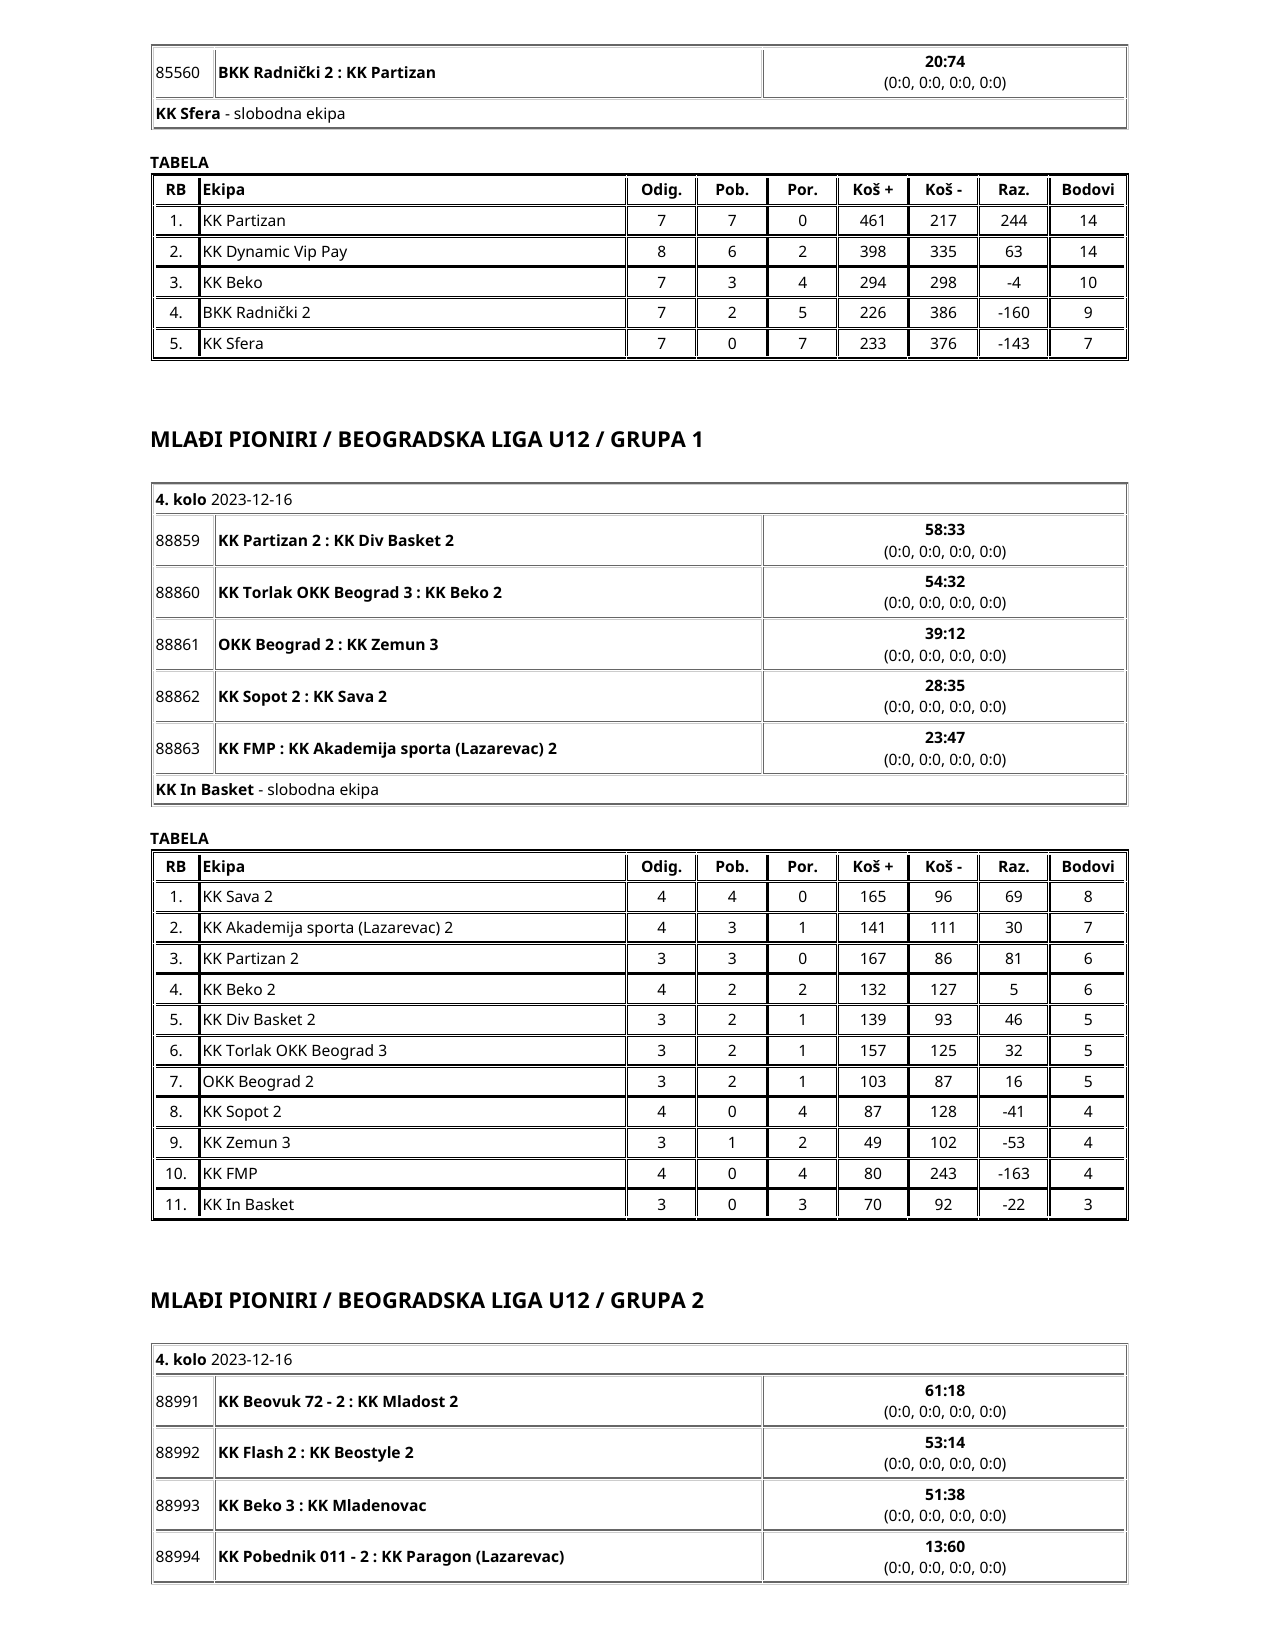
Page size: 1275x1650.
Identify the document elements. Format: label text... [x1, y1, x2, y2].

table_cell -53 [980, 1129, 1047, 1156]
table_cell 6 [698, 238, 766, 265]
table_header Koš + [838, 851, 908, 880]
table_cell KK Sopot 2 : KK Sava 2 [216, 672, 761, 721]
table_header Koš + [838, 175, 908, 203]
table_cell 49 [839, 1129, 907, 1156]
table_cell KK Torlak OKK Beograd 3 : KK Beko 2 [216, 568, 761, 617]
table_cell 11. [154, 1187, 199, 1218]
table_cell 80 [839, 1160, 907, 1187]
table_cell 1 [698, 1129, 766, 1156]
table_cell 88994 [154, 1529, 215, 1581]
table_cell 398 [839, 238, 907, 265]
table_header Ekipa [199, 176, 626, 203]
table_cell 7 [628, 299, 695, 326]
table_cell KK Sfera - slobodna ekipa [154, 96, 1126, 127]
table_cell 8. [154, 1095, 198, 1126]
table_cell 1 [769, 914, 836, 941]
table_cell 28:35 (0:0, 0:0, 0:0, 0:0) [763, 669, 1127, 721]
table_cell 5. [154, 326, 199, 357]
table_cell 88861 [152, 617, 215, 669]
table_cell 13:60 (0:0, 0:0, 0:0, 0:0) [763, 1529, 1126, 1581]
table_cell 4. [154, 972, 198, 1003]
table_cell 2 [698, 975, 766, 1003]
table_cell 32 [980, 1037, 1047, 1064]
table_cell 9 [1049, 296, 1127, 326]
table_cell KK FMP [201, 1160, 625, 1187]
table_cell KK Torlak OKK Beograd 3 [201, 1037, 625, 1064]
table_cell 61:18 (0:0, 0:0, 0:0, 0:0) [764, 1373, 1126, 1425]
table_cell 0 [769, 207, 836, 234]
table_cell 7 [1049, 911, 1127, 941]
text MLAĐI PIONIRI / BEOGRADSKA LIGA U12 / GRUPA 1 [150, 361, 1125, 482]
table_cell 376 [908, 330, 978, 357]
table_cell 6. [154, 1034, 198, 1064]
table_cell 7 [628, 207, 695, 234]
table_cell 46 [980, 1006, 1047, 1033]
table_cell KK Flash 2 : KK Beostyle 2 [216, 1429, 761, 1477]
table_header Odig. [626, 176, 697, 203]
table_cell 461 [839, 207, 907, 234]
table_header Koš - [908, 853, 978, 880]
table_header Bodovi [1049, 176, 1126, 203]
table_cell 2 [698, 1006, 766, 1033]
table_cell 88863 [152, 721, 215, 773]
table_cell KK Partizan 2 : KK Div Basket 2 [216, 516, 761, 565]
table_cell 54:32 (0:0, 0:0, 0:0, 0:0) [763, 565, 1127, 617]
table_cell 7 [698, 207, 766, 234]
table_cell 0 [698, 1098, 766, 1126]
table_header Por. [767, 176, 838, 203]
table_header Pob. [697, 853, 767, 880]
table_cell 165 [839, 883, 907, 911]
table_cell 96 [910, 883, 977, 911]
table_cell KK Beko 2 [201, 975, 625, 1003]
table_cell 0 [697, 330, 767, 357]
table_cell 14 [1051, 204, 1126, 234]
table_cell 294 [839, 268, 907, 296]
table_cell KK In Basket [199, 1190, 626, 1218]
table_cell KK Div Basket 2 [201, 1006, 625, 1033]
table_cell -160 [980, 299, 1047, 326]
table_cell 88860 [152, 565, 215, 617]
table_cell 2. [152, 911, 199, 941]
table_cell KK Beko 3 : KK Mladenovac [216, 1481, 761, 1529]
table_cell 4 [698, 883, 766, 911]
table_cell KK Sfera [199, 330, 626, 357]
table_cell 88993 [154, 1477, 213, 1529]
table_cell 20:74 (0:0, 0:0, 0:0, 0:0) [763, 48, 1126, 96]
table_cell 5 [1051, 1034, 1126, 1064]
table_cell KK Sava 2 [201, 883, 625, 911]
table_cell 3 [1049, 1187, 1126, 1218]
table_cell 6 [1051, 972, 1126, 1003]
table_cell 3 [626, 1190, 697, 1218]
table_cell 4 [769, 268, 836, 296]
table_cell KK Pobednik 011 - 2 : KK Paragon (Lazarevac) [215, 1533, 763, 1581]
table_cell 3. [154, 265, 198, 296]
table_cell 243 [910, 1160, 977, 1187]
table_cell 5 [1051, 1064, 1126, 1095]
table_cell 58:33 (0:0, 0:0, 0:0, 0:0) [763, 513, 1127, 565]
table_header Raz. [979, 175, 1049, 203]
table_cell 335 [910, 238, 977, 265]
table_cell 0 [697, 1190, 767, 1218]
table_cell 3 [767, 1190, 838, 1218]
table_cell 2 [769, 975, 836, 1003]
table_cell 0 [698, 1160, 766, 1187]
table_cell 1. [154, 204, 198, 234]
table_cell 132 [839, 975, 907, 1003]
table_cell OKK Beograd 2 [201, 1068, 625, 1095]
table_cell 69 [980, 883, 1047, 911]
table_cell 2 [698, 1037, 766, 1064]
table_cell 5 [1049, 1003, 1127, 1033]
table_cell 86 [910, 945, 977, 972]
table_cell 53:14 (0:0, 0:0, 0:0, 0:0) [764, 1425, 1126, 1477]
table_cell KK Partizan [201, 207, 625, 234]
table_cell 4 [628, 883, 695, 911]
table_cell 4 [628, 1160, 695, 1187]
table_cell 1 [769, 1068, 836, 1095]
table_cell 226 [839, 299, 907, 326]
table_cell 2 [769, 238, 836, 265]
table_cell 93 [910, 1006, 977, 1033]
table_cell 386 [910, 299, 977, 326]
table_cell 127 [910, 975, 977, 1003]
table_cell 30 [980, 914, 1047, 941]
table_cell 3 [698, 914, 766, 941]
table_cell 4 [628, 1098, 695, 1126]
table_cell 0 [769, 945, 836, 972]
table_cell BKK Radnički 2 : KK Partizan [215, 48, 763, 96]
table_cell 3 [698, 945, 766, 972]
table_header 4. kolo 2023-12-16 [154, 1346, 1126, 1373]
table_cell 4. [152, 296, 199, 326]
table_cell KK Partizan 2 [201, 945, 625, 972]
table_cell 2 [698, 299, 766, 326]
table_cell KK Dynamic Vip Pay [201, 238, 625, 265]
table_header Raz. [979, 851, 1049, 880]
table_cell 125 [910, 1037, 977, 1064]
table_cell 5 [769, 299, 836, 326]
table_cell 88862 [152, 669, 215, 721]
table_header Odig. [626, 853, 697, 880]
table_cell 3 [628, 1037, 695, 1064]
table_header Ekipa [199, 853, 626, 880]
table_cell 88859 [152, 513, 215, 565]
table_cell -163 [980, 1160, 1047, 1187]
table_cell 111 [910, 914, 977, 941]
table_cell 6 [1051, 941, 1126, 972]
table_cell 51:38 (0:0, 0:0, 0:0, 0:0) [764, 1477, 1126, 1529]
table_cell OKK Beograd 2 : KK Zemun 3 [216, 620, 761, 669]
table_cell 298 [910, 268, 977, 296]
table_cell 8 [628, 238, 695, 265]
table_header RB [154, 176, 199, 203]
table_cell 1 [769, 1006, 836, 1033]
table_cell 1 [769, 1037, 836, 1064]
table_cell 92 [908, 1190, 978, 1218]
table_cell 244 [980, 207, 1047, 234]
table_cell 2 [769, 1129, 836, 1156]
table_cell 63 [980, 238, 1047, 265]
table_cell -4 [980, 268, 1047, 296]
table_cell 3. [154, 941, 198, 972]
table_cell 4 [769, 1098, 836, 1126]
table_cell 1. [152, 880, 199, 911]
table_cell 10. [154, 1156, 198, 1187]
table_header RB [154, 853, 199, 880]
table_cell 0 [769, 883, 836, 911]
table_cell 233 [838, 330, 908, 357]
table_cell 7 [1049, 326, 1126, 357]
table_cell 14 [1051, 234, 1126, 265]
table_cell 16 [980, 1068, 1047, 1095]
table_cell 39:12 (0:0, 0:0, 0:0, 0:0) [763, 617, 1127, 669]
table_cell 139 [839, 1006, 907, 1033]
table_cell KK FMP : KK Akademija sporta (Lazarevac) 2 [216, 724, 761, 773]
table_cell 23:47 (0:0, 0:0, 0:0, 0:0) [763, 721, 1127, 773]
table_cell KK Zemun 3 [201, 1129, 625, 1156]
table_cell 87 [910, 1068, 977, 1095]
table_cell -41 [980, 1098, 1047, 1126]
table_cell 217 [910, 207, 977, 234]
table_cell 3 [698, 268, 766, 296]
table_cell 87 [839, 1098, 907, 1126]
table_cell 7 [628, 268, 695, 296]
table_cell 7 [626, 330, 697, 357]
table_cell 7 [767, 330, 838, 357]
table_cell 5 [980, 975, 1047, 1003]
table_cell -22 [979, 1187, 1049, 1218]
table_header Bodovi [1049, 853, 1126, 880]
table_cell 2 [698, 1068, 766, 1095]
table_cell KK In Basket - slobodna ekipa [152, 773, 1127, 803]
table_cell 9. [152, 1126, 199, 1156]
table_header Por. [767, 853, 838, 880]
table_cell 4 [628, 914, 695, 941]
table_cell 4 [628, 975, 695, 1003]
table_cell -143 [979, 326, 1049, 357]
table_cell KK Sopot 2 [201, 1098, 625, 1126]
table_cell 7. [154, 1064, 198, 1095]
table_cell 81 [980, 945, 1047, 972]
text MLAĐI PIONIRI / BEOGRADSKA LIGA U12 / GRUPA 2 [150, 1221, 1125, 1343]
table_cell 103 [839, 1068, 907, 1095]
table_cell 88991 [154, 1373, 213, 1425]
table_cell 4 [1051, 1095, 1126, 1126]
table_cell 3 [628, 1006, 695, 1033]
table_cell BKK Radnički 2 [201, 299, 625, 326]
table_cell 8 [1049, 880, 1127, 911]
table_cell 157 [839, 1037, 907, 1064]
table_cell 85560 [154, 48, 215, 96]
table_cell 3 [628, 1129, 695, 1156]
table_cell 4 [1051, 1156, 1126, 1187]
table_cell 88992 [154, 1425, 213, 1477]
table_cell 4 [769, 1160, 836, 1187]
table_header Pob. [697, 176, 767, 203]
table_cell 4 [1049, 1126, 1127, 1156]
text TABELA [150, 130, 1125, 173]
table_cell 102 [910, 1129, 977, 1156]
table_cell 5. [152, 1003, 199, 1033]
table_header Koš - [908, 176, 978, 203]
table_header 4. kolo 2023-12-16 [154, 485, 1126, 513]
table_cell 70 [838, 1190, 908, 1218]
text TABELA [150, 807, 1125, 849]
table_cell KK Beko [201, 268, 625, 296]
table_cell 3 [628, 1068, 695, 1095]
table_cell KK Beovuk 72 - 2 : KK Mladost 2 [216, 1377, 761, 1425]
table_cell 10 [1051, 265, 1126, 296]
table_cell 141 [839, 914, 907, 941]
table_cell 2. [154, 234, 198, 265]
table_cell 167 [839, 945, 907, 972]
table_cell 3 [628, 945, 695, 972]
table_cell 128 [910, 1098, 977, 1126]
table_cell KK Akademija sporta (Lazarevac) 2 [201, 914, 625, 941]
